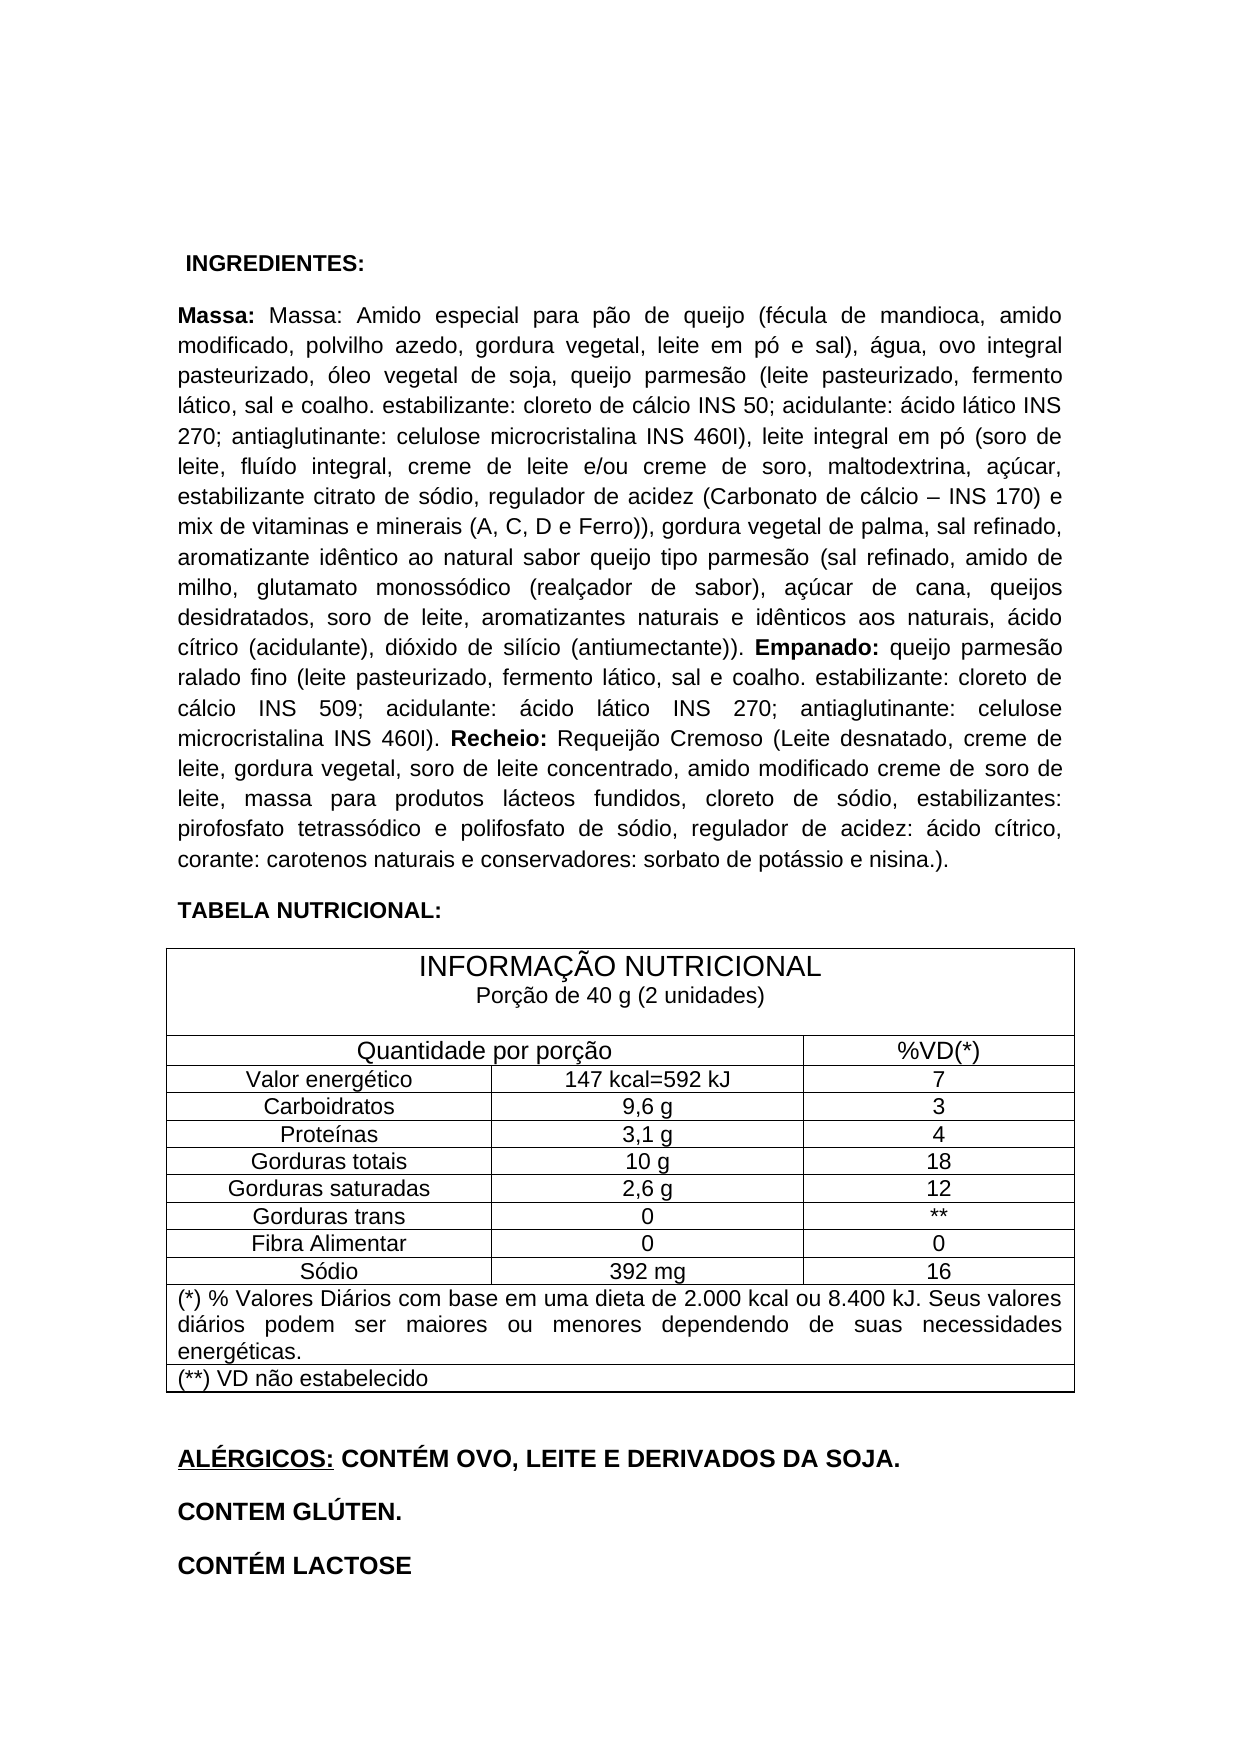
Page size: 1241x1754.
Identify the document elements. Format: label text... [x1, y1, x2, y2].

table_cell 392 mg [492, 1258, 803, 1284]
table_cell 0 [492, 1203, 803, 1229]
table_cell ** [804, 1203, 1074, 1229]
table_cell 0 [492, 1230, 803, 1257]
table_cell Quantidade por porção [167, 1036, 803, 1065]
table_cell 0 [804, 1230, 1074, 1257]
table_cell (**) VD não estabelecido [167, 1365, 1074, 1391]
text CONTÉM LACTOSE [177, 1551, 1063, 1580]
table_cell Gorduras saturadas [167, 1175, 491, 1202]
table_cell Valor energético [167, 1066, 491, 1092]
table_cell 9,6 g [492, 1093, 803, 1119]
text Massa: Massa: Amido especial para pão de queijo (fécula de mandioca, amido modificado, polvilho azedo, gordura vegetal, leite em pó e sal), água, ovo integral pasteurizado, óleo vegetal de soja, queijo parmesão (leite pasteurizado, fermento lático, sal e coalho. estabilizante: cloreto de cálcio INS 50; acidulante: ácido lático INS 270; antiaglutinante: celulose microcristalina INS 460I), leite integral em pó (soro de leite, fluído integral, creme de leite e/ou creme de soro, maltodextrina, açúcar, estabilizante citrato de sódio, regulador de acidez (Carbonato de cálcio – INS 170) e mix de vitaminas e minerais (A, C, D e Ferro)), gordura vegetal de palma, sal refinado, aromatizante idêntico ao natural sabor queijo tipo parmesão (sal refinado, amido de milho, glutamato monossódico (realçador de sabor), açúcar de cana, queijos desidratados, soro de leite, aromatizantes naturais e idênticos aos naturais, ácido cítrico (acidulante), dióxido de silício (antiumectante)). Empanado: queijo parmesão ralado fino (leite pasteurizado, fermento lático, sal e coalho. estabilizante: cloreto de cálcio INS 509; acidulante: ácido lático INS 270; antiaglutinante: celulose microcristalina INS 460I). Recheio: Requeijão Cremoso (Leite desnatado, creme de leite, gordura vegetal, soro de leite concentrado, amido modificado creme de soro de leite, massa para produtos lácteos fundidos, cloreto de sódio, estabilizantes: pirofosfato tetrassódico e polifosfato de sódio, regulador de acidez: ácido cítrico, corante: carotenos naturais e conservadores: sorbato de potássio e nisina.). [177, 302, 1063, 872]
table_header INFORMAÇÃO NUTRICIONAL Porção de 40 g (2 unidades) [167, 949, 1074, 1035]
table_cell Gorduras trans [167, 1203, 491, 1229]
table_cell Gorduras totais [167, 1148, 491, 1174]
table_cell %VD(*) [804, 1036, 1074, 1065]
table_cell 3,1 g [492, 1121, 803, 1147]
table_cell (*) % Valores Diários com base em uma dieta de 2.000 kcal ou 8.400 kJ. Seus valores diários podem ser maiores ou menores dependendo de suas necessidades energéticas. [167, 1285, 1074, 1364]
table_cell Carboidratos [167, 1093, 491, 1119]
table_cell 12 [804, 1175, 1074, 1202]
text ALÉRGICOS: CONTÉM OVO, LEITE E DERIVADOS DA SOJA. [177, 1443, 1063, 1472]
table_cell 3 [804, 1093, 1074, 1119]
table_cell 16 [804, 1258, 1074, 1284]
table_cell Sódio [167, 1258, 491, 1284]
table_cell 18 [804, 1148, 1074, 1174]
table_cell Fibra Alimentar [167, 1230, 491, 1257]
text TABELA NUTRICIONAL: [177, 897, 1063, 923]
table_cell 147 kcal=592 kJ [492, 1066, 803, 1092]
table_cell 2,6 g [492, 1175, 803, 1202]
table_cell 4 [804, 1121, 1074, 1147]
text INGREDIENTES: [177, 250, 1063, 276]
text CONTEM GLÚTEN. [177, 1497, 1063, 1526]
table_cell 10 g [492, 1148, 803, 1174]
table_cell 7 [804, 1066, 1074, 1092]
table_cell Proteínas [167, 1121, 491, 1147]
